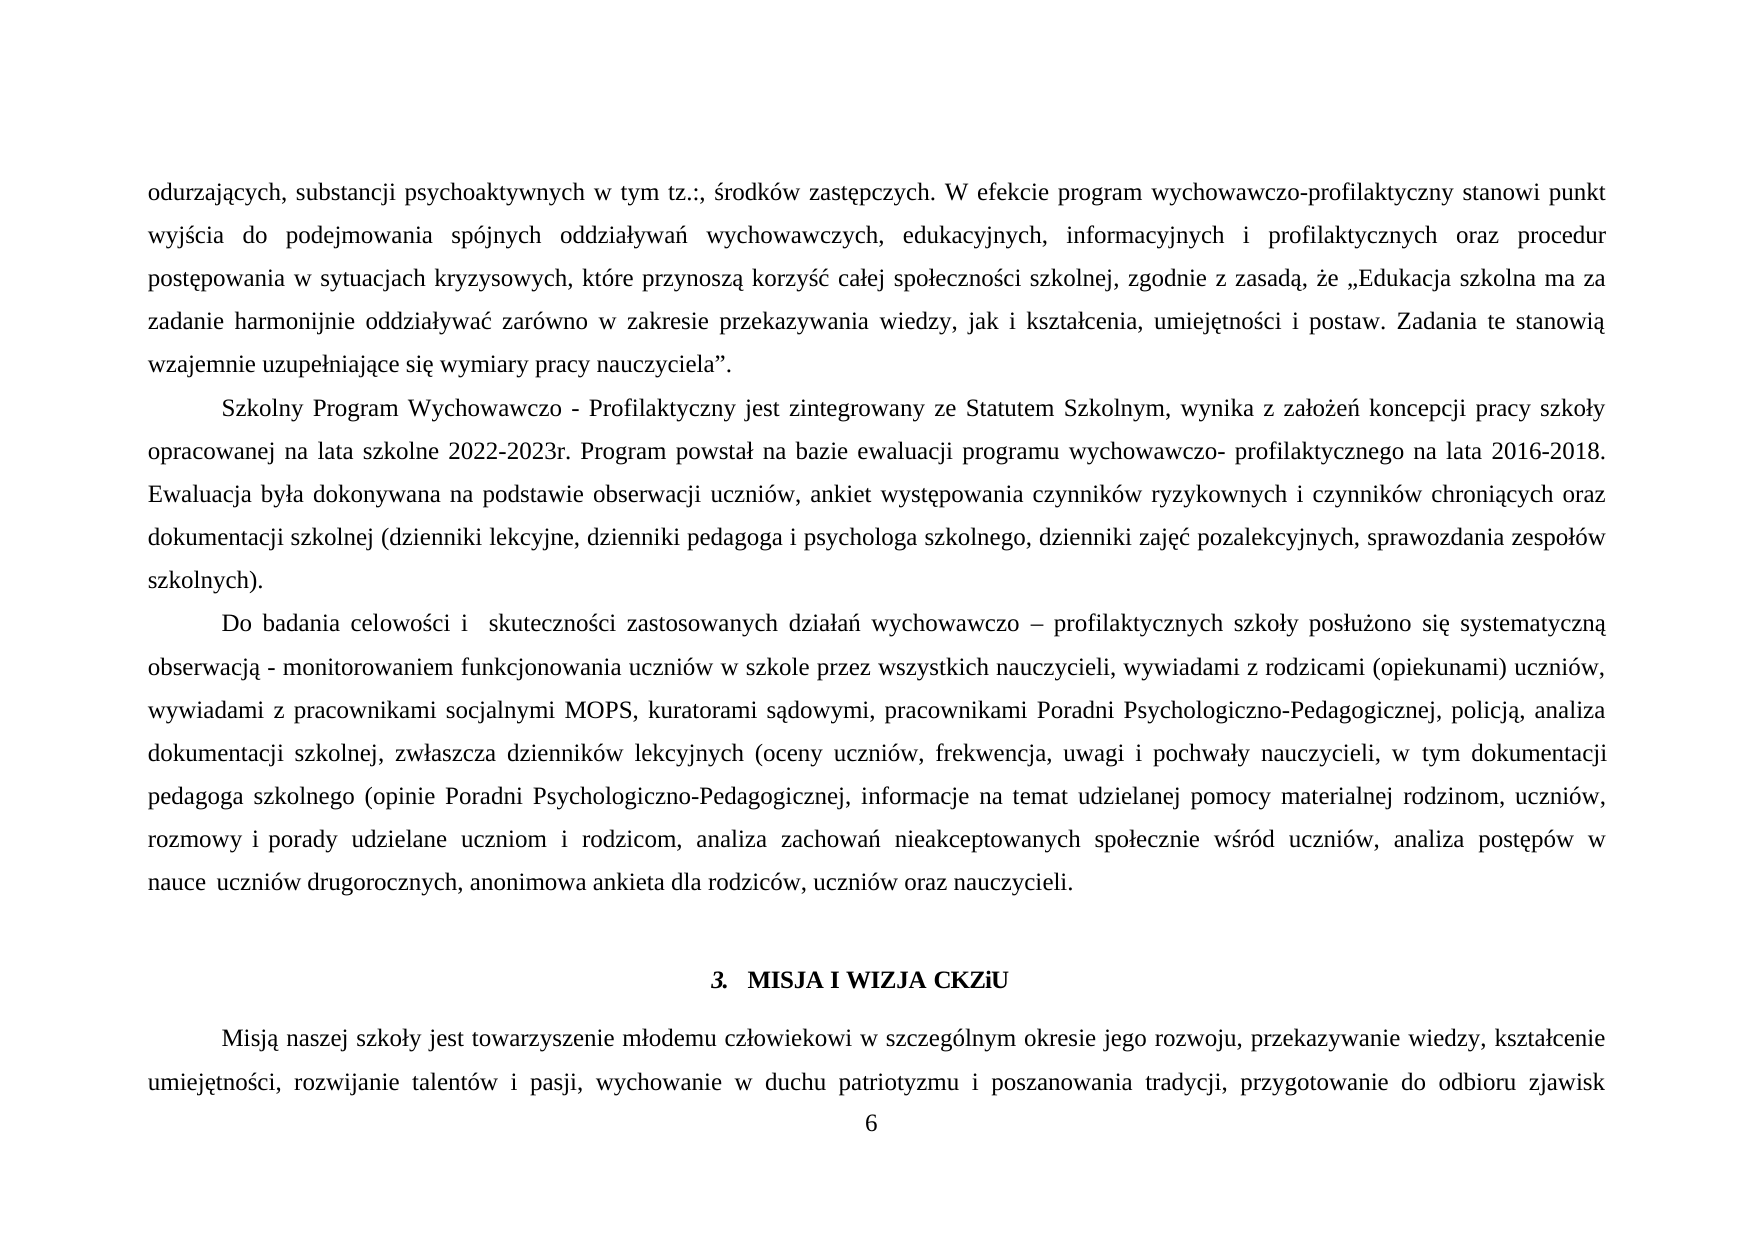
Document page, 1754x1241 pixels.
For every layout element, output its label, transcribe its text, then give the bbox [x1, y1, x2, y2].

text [148, 1023, 1607, 1095]
text Szkolny Program Wychowawczo - Profilaktyczny jest zintegrowany ze Statutem Szkolnym, wynika z założeń koncepcji pracy szkoły opracowanej na lata szkolne 2022-2023r. Program powstał na bazie ewaluacji programu wychowawczo- profilaktycznego na lata 2016-2018. Ewaluacja była dokonywana na podstawie obserwacji uczniów, ankiet występowania czynników ryzykownych i czynników chroniących oraz dokumentacji szkolnej (dzienniki lekcyjne, dzienniki pedagoga i psychologa szkolnego, dzienniki zajęć pozalekcyjnych, sprawozdania zespołów szkolnych). [148, 393, 1607, 594]
list MISJA I WIZJA CKZiU [711, 966, 1681, 994]
text Do badania celowości i skuteczności zastosowanych działań wychowawczo – profilaktycznych szkoły posłużono się systematyczną obserwacją - monitorowaniem funkcjonowania uczniów w szkole przez wszystkich nauczycieli, wywiadami z rodzicami (opiekunami) uczniów, wywiadami z pracownikami socjalnymi MOPS, kuratorami sądowymi, pracownikami Poradni Psychologiczno-Pedagogicznej, policją, analiza dokumentacji szkolnej, zwłaszcza dzienników lekcyjnych (oceny uczniów, frekwencja, uwagi i pochwały nauczycieli, w tym dokumentacji pedagoga szkolnego (opinie Poradni Psychologiczno-Pedagogicznej, informacje na temat udzielanej pomocy materialnej rodzinom, uczniów, rozmowy i porady udzielane uczniom i rodzicom, analiza zachowań nieakceptowanych społecznie wśród uczniów, analiza postępów w nauce uczniów drugorocznych, anonimowa ankieta dla rodziców, uczniów oraz nauczycieli. [148, 608, 1607, 896]
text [148, 177, 1607, 378]
